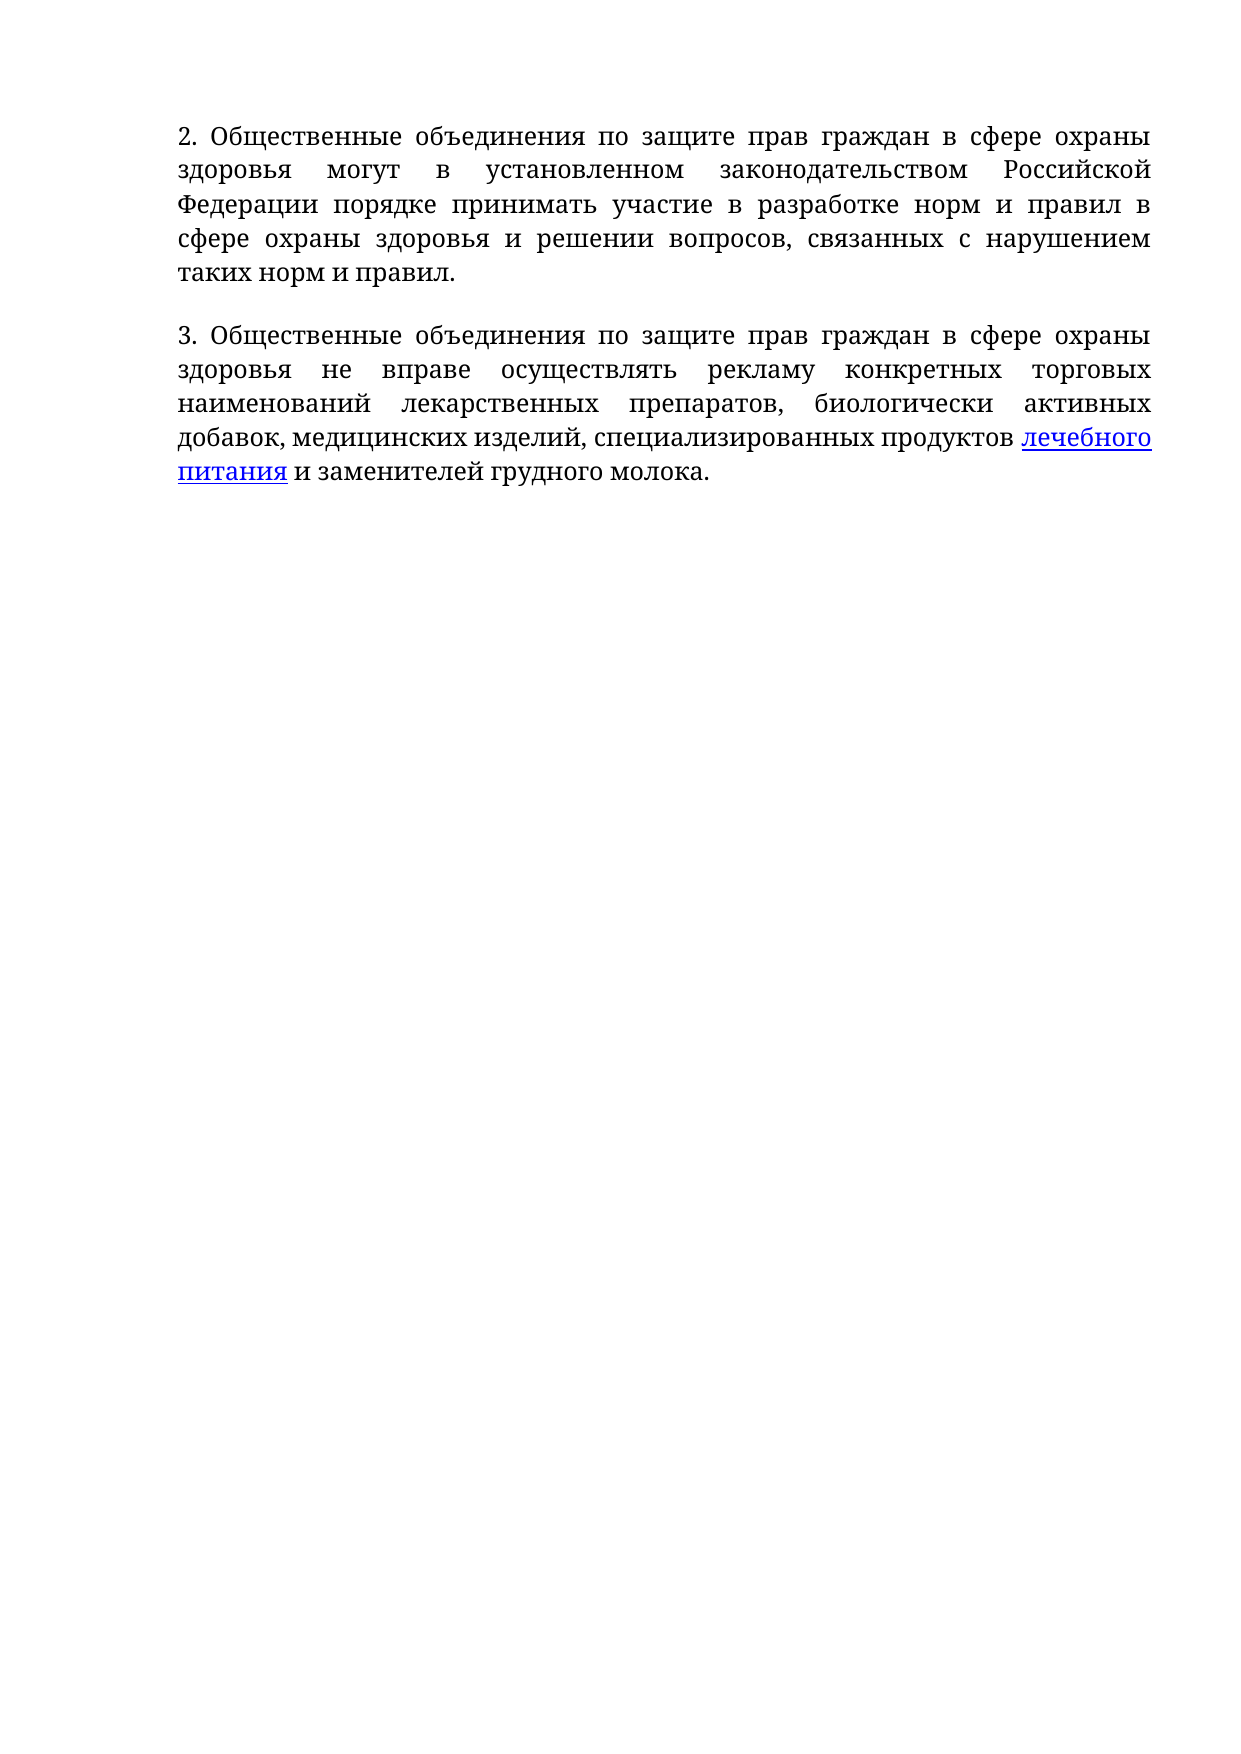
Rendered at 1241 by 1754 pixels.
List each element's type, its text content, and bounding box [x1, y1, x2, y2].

text 2. Общественные объединения по защите прав граждан в сфере охраны здоровья могут в установленном законодательством Российской Федерации порядке принимать участие в разработке норм и правил в сфере охраны здоровья и решении вопросов, связанных с нарушением таких норм и правил. [177, 118, 1152, 288]
text 3. Общественные объединения по защите прав граждан в сфере охраны здоровья не вправе осуществлять рекламу конкретных торговых наименований лекарственных препаратов, биологически активных добавок, медицинских изделий, специализированных продуктов лечебного питания и заменителей грудного молока. [177, 318, 1152, 488]
